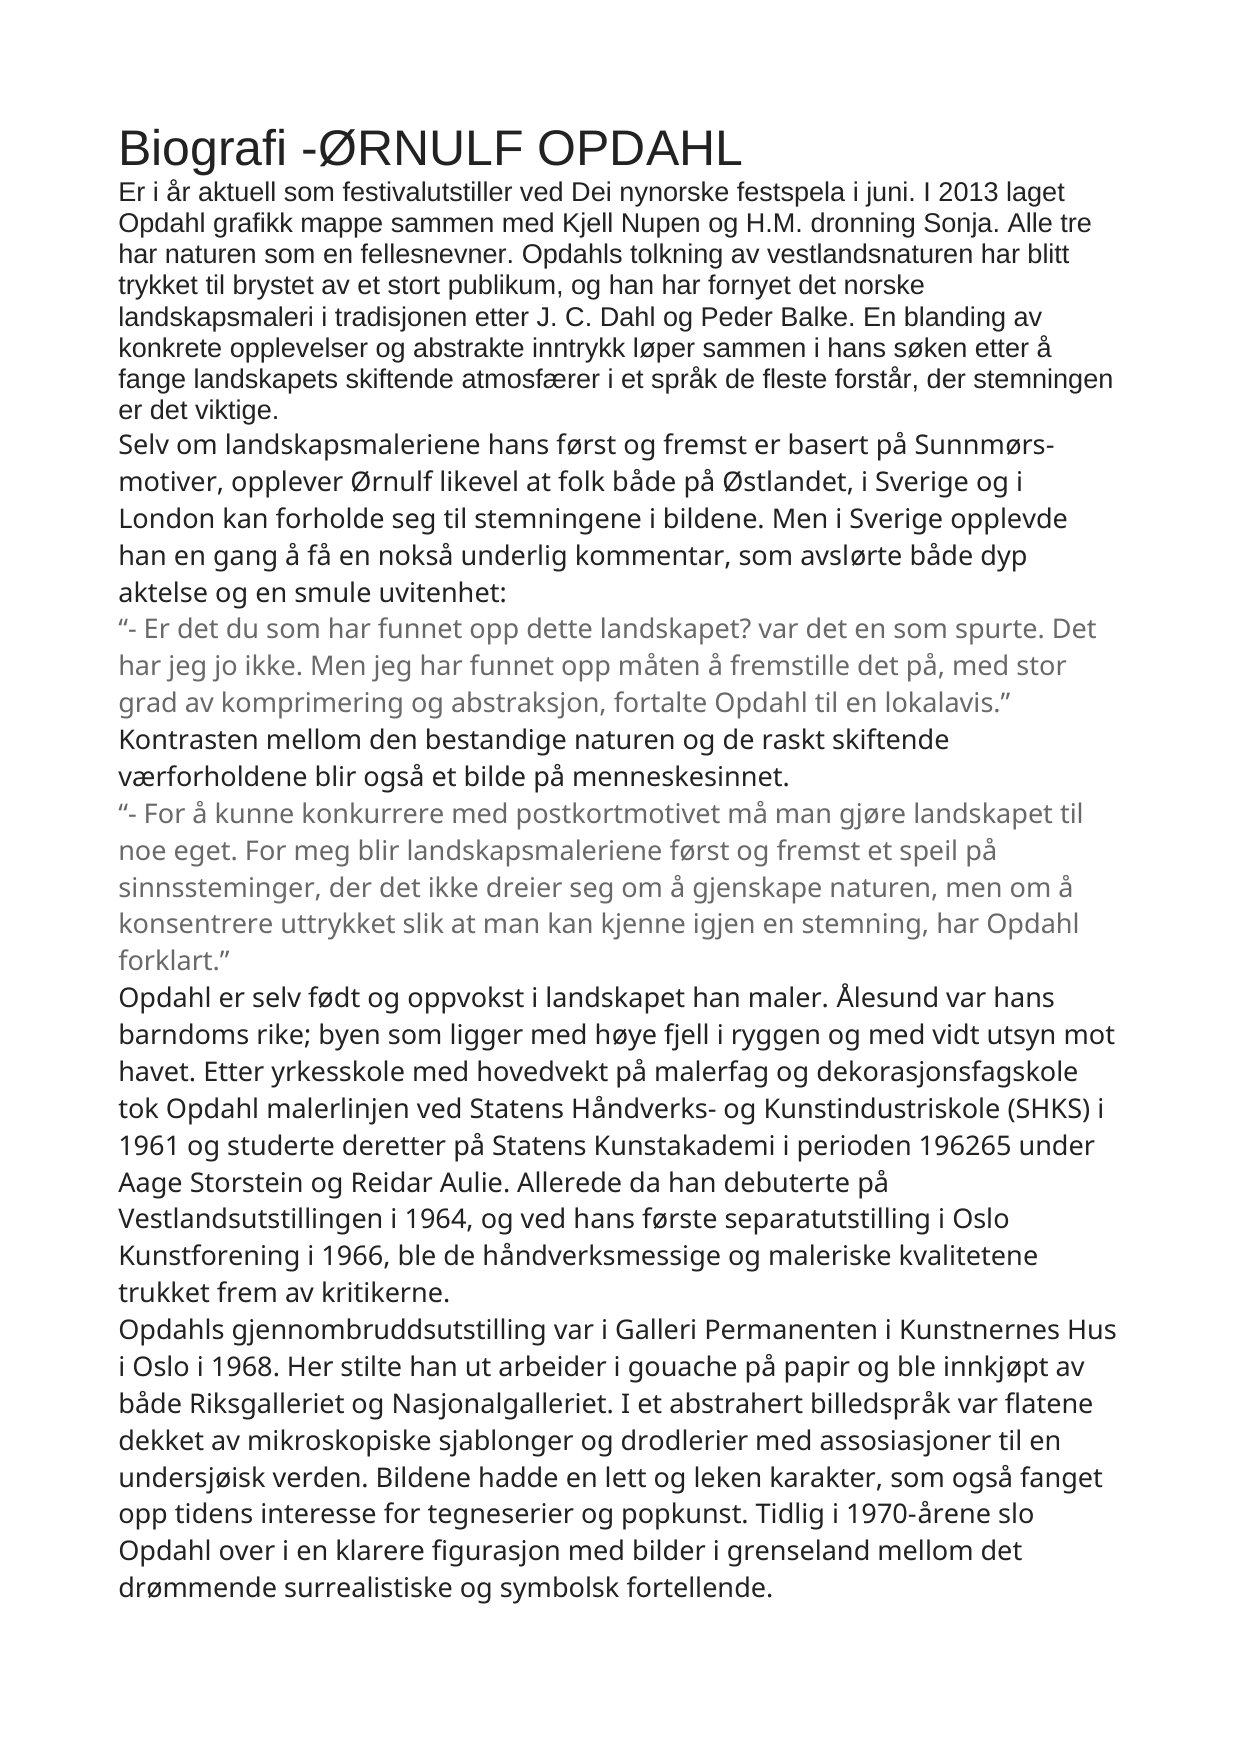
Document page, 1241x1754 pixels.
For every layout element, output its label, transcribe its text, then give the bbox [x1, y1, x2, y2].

text Selv om landskapsmaleriene hans først og fremst er basert på Sunnmørs-motiver, opplever Ørnulf likevel at folk både på Østlandet, i Sverige og i London kan forholde seg til stemningene i bildene. Men i Sverige opplevde han en gang å få en nokså underlig kommentar, som avslørte både dyp aktelse og en smule uvitenhet: [118, 426, 1122, 610]
text Kontrasten mellom den bestandige naturen og de raskt skiftende værforholdene blir også et bilde på menneskesinnet. [118, 721, 1122, 794]
text Er i år aktuell som festivalutstiller ved Dei nynorske festspela i juni. I 2013 laget Opdahl grafikk mappe sammen med Kjell Nupen og H.M. dronning Sonja. Alle tre har naturen som en fellesnevner. Opdahls tolkning av vestlandsnaturen har blitt trykket til brystet av et stort publikum, og han har fornyet det norske landskapsmaleri i tradisjonen etter J. C. Dahl og Peder Balke. En blanding av konkrete opplevelser og abstrakte inntrykk løper sammen i hans søken etter å fange landskapets skiftende atmosfærer i et språk de fleste forstår, der stemningen er det viktige. [118, 176, 1122, 426]
text Opdahl er selv født og oppvokst i landskapet han maler. Ålesund var hans barndoms rike; byen som ligger med høye fjell i ryggen og med vidt utsyn mot havet. Etter yrkesskole med hovedvekt på malerfag og dekorasjonsfagskole tok Opdahl malerlinjen ved Statens Håndverks- og Kunstindustriskole (SHKS) i 1961 og studerte deretter på Statens Kunstakademi i perioden 196265 under Aage Storstein og Reidar Aulie. Allerede da han debuterte på Vestlandsutstillingen i 1964, og ved hans første separatutstilling i Oslo Kunstforening i 1966, ble de håndverksmessige og maleriske kvalitetene trukket frem av kritikerne. [118, 979, 1122, 1311]
text Opdahls gjennombruddsutstilling var i Galleri Permanenten i Kunstnernes Hus i Oslo i 1968. Her stilte han ut arbeider i gouache på papir og ble innkjøpt av både Riksgalleriet og Nasjonalgalleriet. I et abstrahert billedspråk var flatene dekket av mikroskopiske sjablonger og drodlerier med assosiasjoner til en undersjøisk verden. Bildene hadde en lett og leken karakter, som også fanget opp tidens interesse for tegneserier og popkunst. Tidlig i 1970-årene slo Opdahl over i en klarere figurasjon med bilder i grenseland mellom det drømmende surrealistiske og symbolsk fortellende. [118, 1311, 1122, 1606]
text “- Er det du som har funnet opp dette landskapet? var det en som spurte. Det har jeg jo ikke. Men jeg har funnet opp måten å fremstille det på, med stor grad av komprimering og abstraksjon, fortalte Opdahl til en lokalavis.” [118, 610, 1122, 721]
text “- For å kunne konkurrere med postkortmotivet må man gjøre landskapet til noe eget. For meg blir landskapsmaleriene først og fremst et speil på sinnssteminger, der det ikke dreier seg om å gjenskape naturen, men om å konsentrere uttrykket slik at man kan kjenne igjen en stemning, har Opdahl forklart.” [118, 794, 1122, 979]
text Biografi -ØRNULF OPDAHL [118, 118, 1122, 176]
